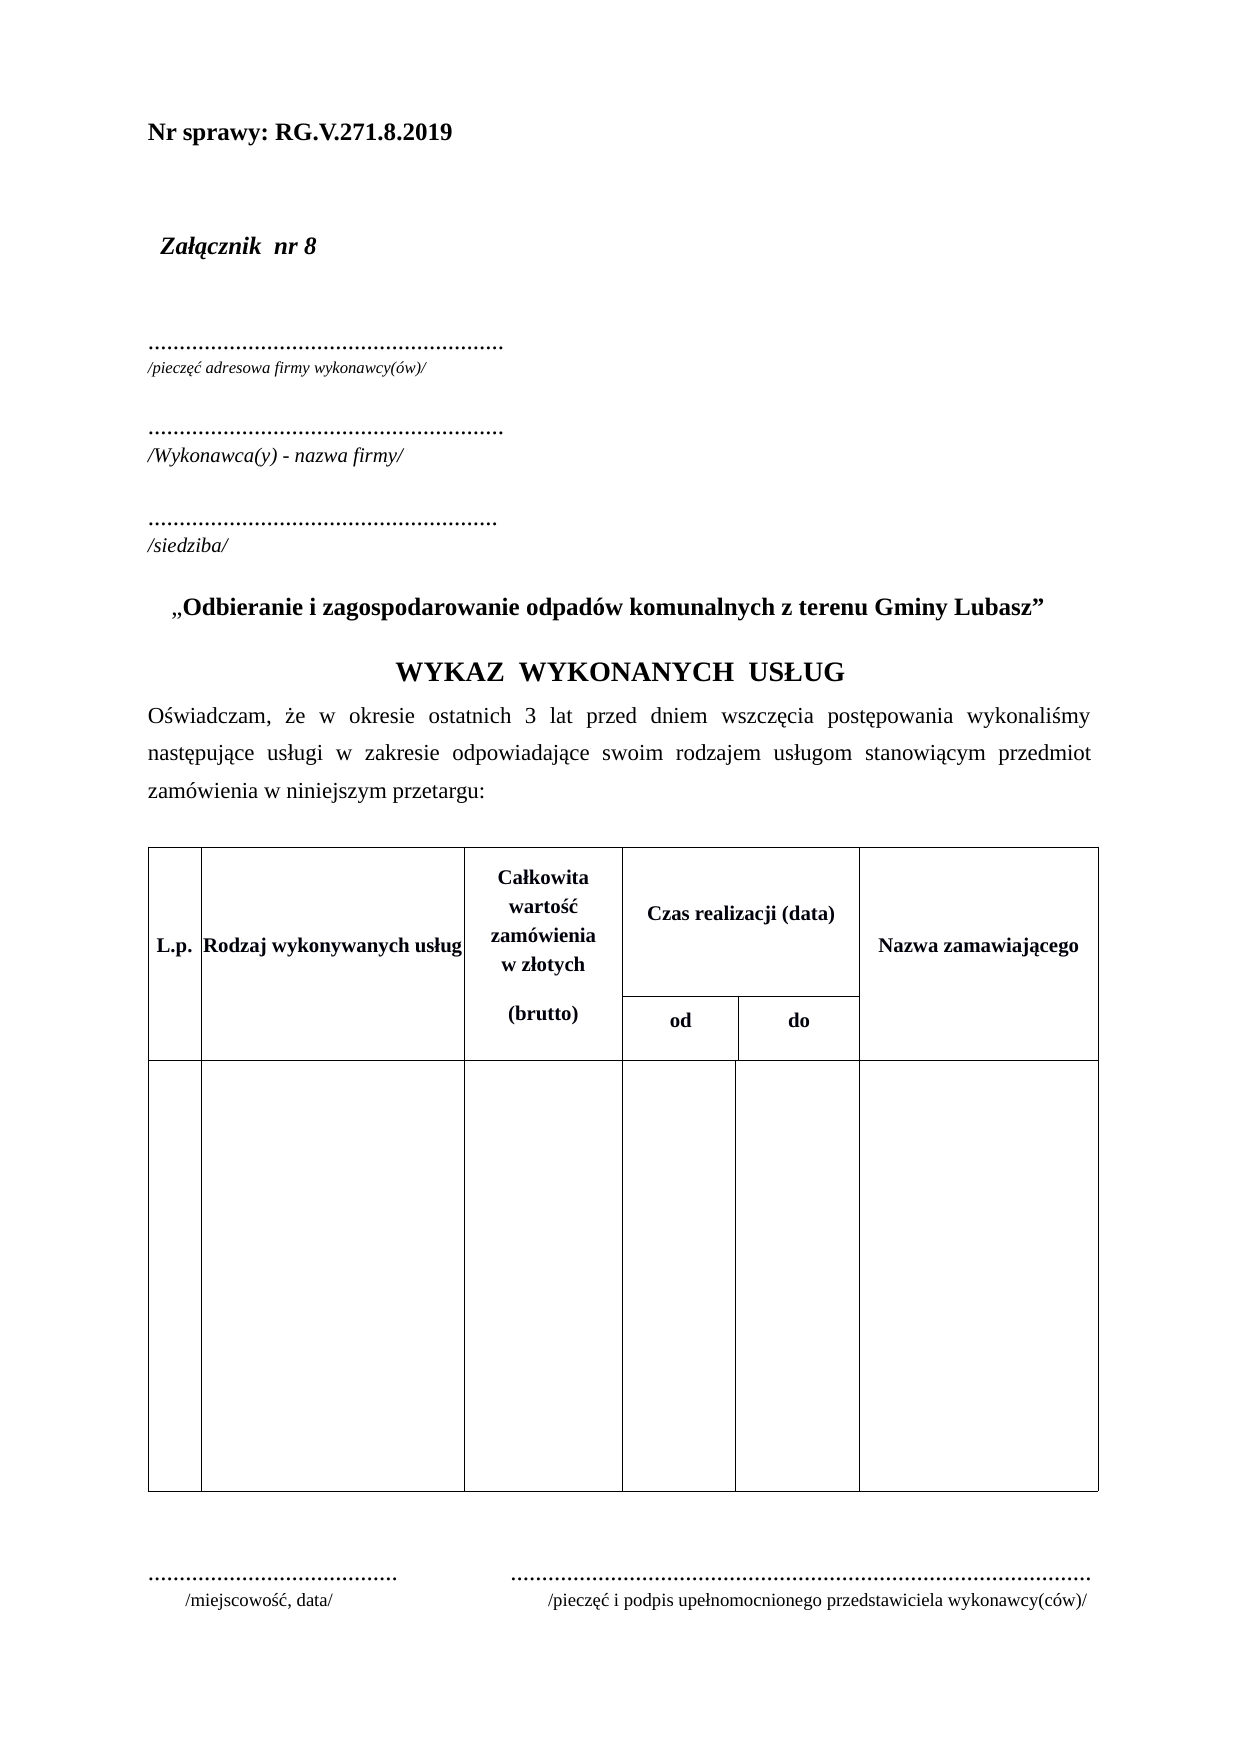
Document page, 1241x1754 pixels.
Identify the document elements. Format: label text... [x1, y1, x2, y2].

table_cell do [739, 997, 859, 1060]
table_header Czas realizacji (data) [623, 848, 859, 996]
table_cell [465, 1061, 622, 1491]
table_cell [202, 1061, 464, 1491]
table_cell [149, 1061, 201, 1491]
table_header Rodzaj wykonywanych usług [202, 848, 464, 1060]
table_cell [736, 1061, 859, 1491]
text ........................................................ [148, 502, 1092, 531]
text /Wykonawca(y) - nazwa firmy/ [148, 443, 1092, 467]
table_header Całkowita wartość zamówienia w złotych (brutto) [465, 848, 622, 1060]
table_cell od [623, 997, 738, 1060]
text ......................................................... [148, 411, 1092, 440]
table_cell [623, 1061, 735, 1491]
text Nr sprawy: RG.V.271.8.2019 [148, 117, 1092, 146]
table_header L.p. [149, 848, 201, 1060]
text Załącznik nr 8 [148, 231, 1092, 260]
text /siedziba/ [148, 533, 1092, 557]
text ........................................ ............................................................................................. [148, 1557, 1092, 1586]
text WYKAZ WYKONANYCH USŁUG [148, 655, 1092, 688]
text ......................................................... [148, 326, 1092, 355]
table_header Nazwa zamawiającego [860, 848, 1098, 1060]
table_cell [860, 1061, 1098, 1491]
text „Odbieranie i zagospodarowanie odpadów komunalnych z terenu Gminy Lubasz” [171, 592, 1092, 621]
text /miejscowość, data/ /pieczęć i podpis upełnomocnionego przedstawiciela wykonawcy(ców)/ [148, 1589, 1092, 1611]
text /pieczęć adresowa firmy wykonawcy(ów)/ [148, 358, 1092, 377]
text Oświadczam, że w okresie ostatnich 3 lat przed dniem wszczęcia postępowania wykonaliśmy następujące usługi w zakresie odpowiadające swoim rodzajem usługom stanowiącym przedmiot zamówienia w niniejszym przetargu: [148, 691, 1092, 803]
